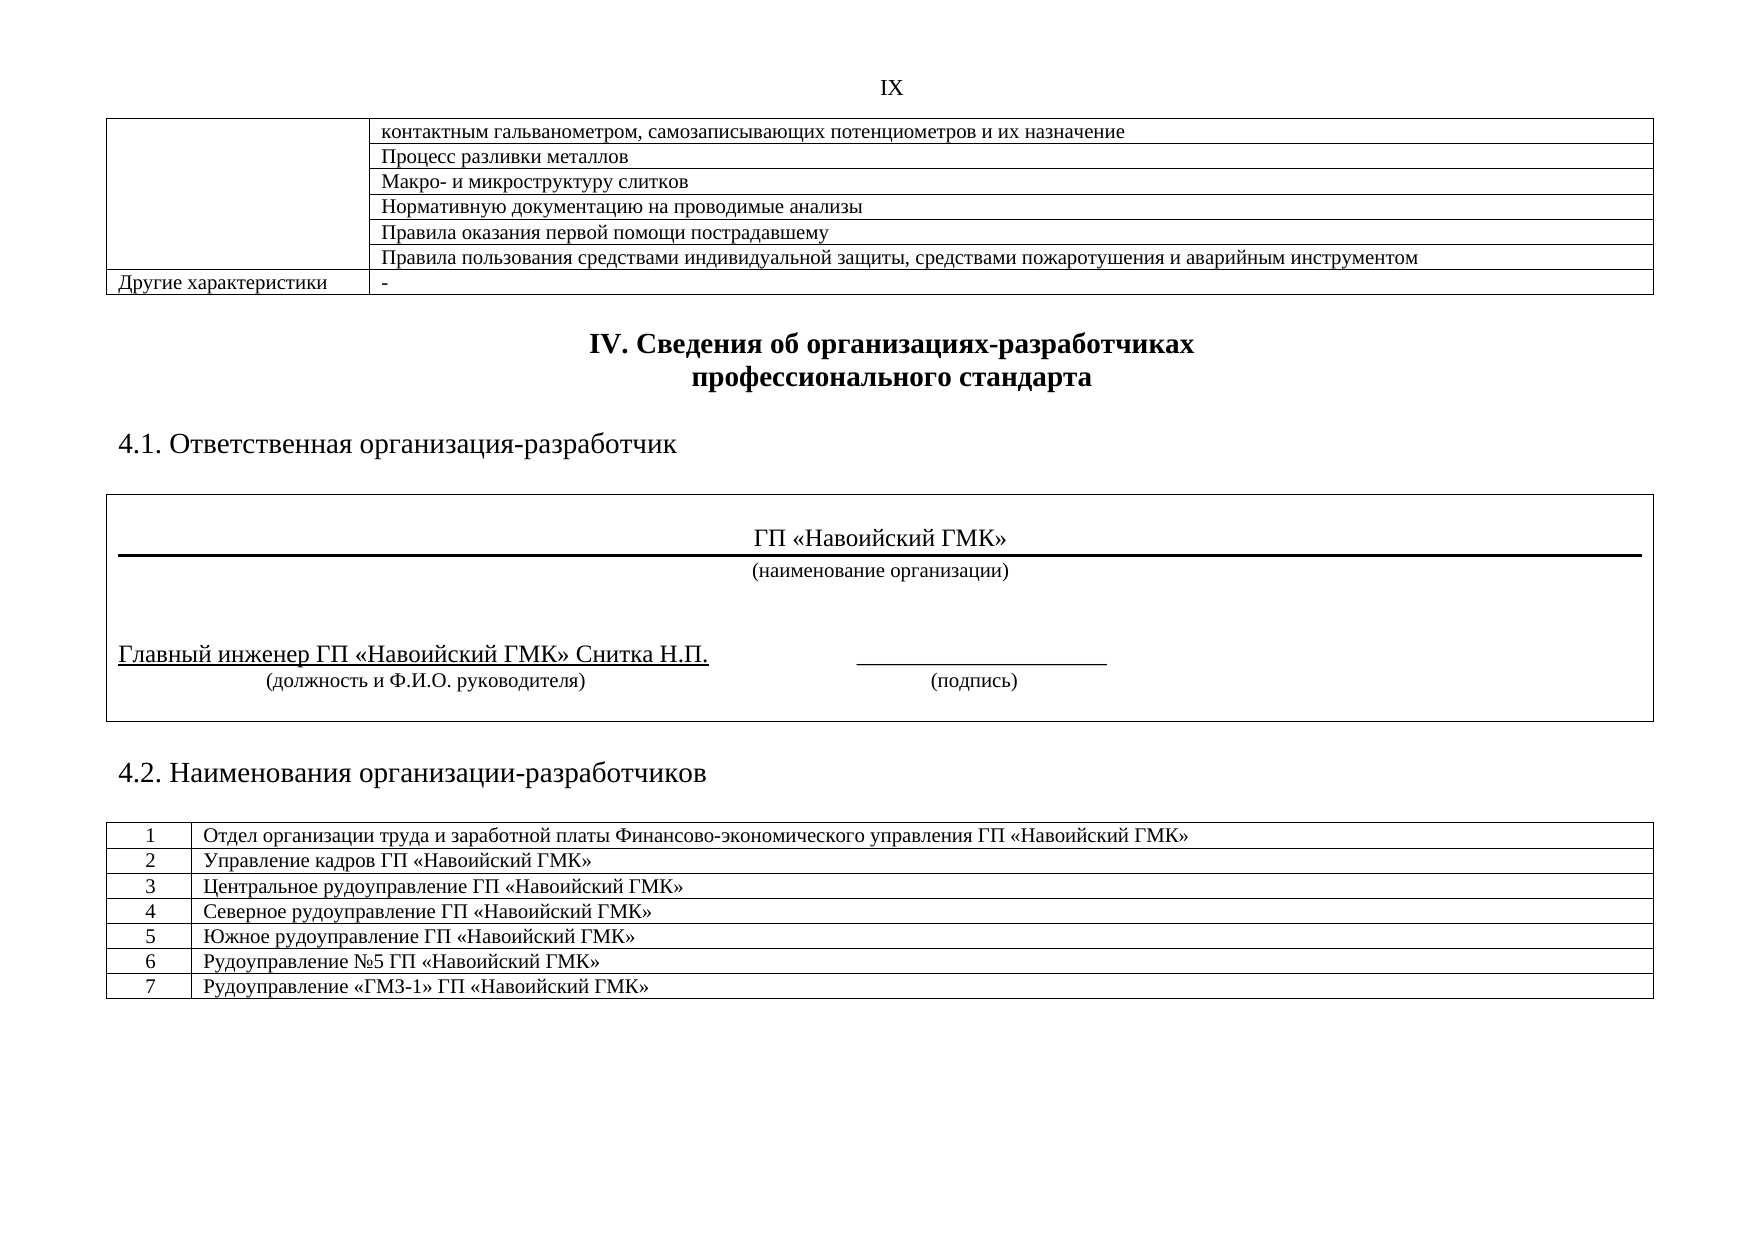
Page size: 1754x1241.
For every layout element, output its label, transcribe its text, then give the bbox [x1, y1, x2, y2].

table_header ГП «Навоийский ГМК» (наименование организации) Главный инженер ГП «Навоийский ГМК» Снитка Н.П. ____________________ (должность и Ф.И.О. руководителя) (подпись) [107, 495, 1653, 721]
table_cell Другие характеристики [107, 270, 369, 294]
table_header [107, 823, 191, 847]
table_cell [370, 119, 1653, 143]
table_cell Южное рудоуправление ГП «Навоийский ГМК» [192, 924, 1653, 948]
table_cell Правила пользования средствами индивидуальной защиты, средствами пожаротушения и аварийным инструментом [370, 245, 1653, 269]
table_cell Управление кадров ГП «Навоийский ГМК» [192, 849, 1653, 872]
table_cell Нормативную документацию на проводимые анализы [370, 195, 1653, 218]
text IV. Сведения об организациях-разработчиках [118, 326, 1665, 359]
table_cell [107, 974, 191, 998]
table_cell [107, 849, 191, 872]
table_cell Северное рудоуправление ГП «Навоийский ГМК» [192, 899, 1653, 923]
table_cell [107, 874, 191, 898]
table_cell [107, 924, 191, 948]
table_header Отдел организации труда и заработной платы Финансово-экономического управления ГП «Навоийский ГМК» [192, 823, 1653, 847]
table_cell Правила оказания первой помощи пострадавшему [370, 220, 1653, 244]
text 4.1. Ответственная организация-разработчик [118, 427, 1665, 460]
table_cell - [370, 270, 1653, 294]
text профессионального стандарта [118, 359, 1665, 393]
table_cell Рудоуправление «ГМЗ-1» ГП «Навоийский ГМК» [192, 974, 1653, 998]
table_cell Рудоуправление №5 ГП «Навоийский ГМК» [192, 949, 1653, 973]
table_cell [107, 899, 191, 923]
text 4.2. Наименования организации-разработчиков [118, 755, 1665, 789]
table_cell Процесс разливки металлов [370, 144, 1653, 168]
table_cell [107, 949, 191, 973]
table_cell Макро- и микроструктуру слитков [370, 169, 1653, 193]
table_cell Центральное рудоуправление ГП «Навоийский ГМК» [192, 874, 1653, 898]
